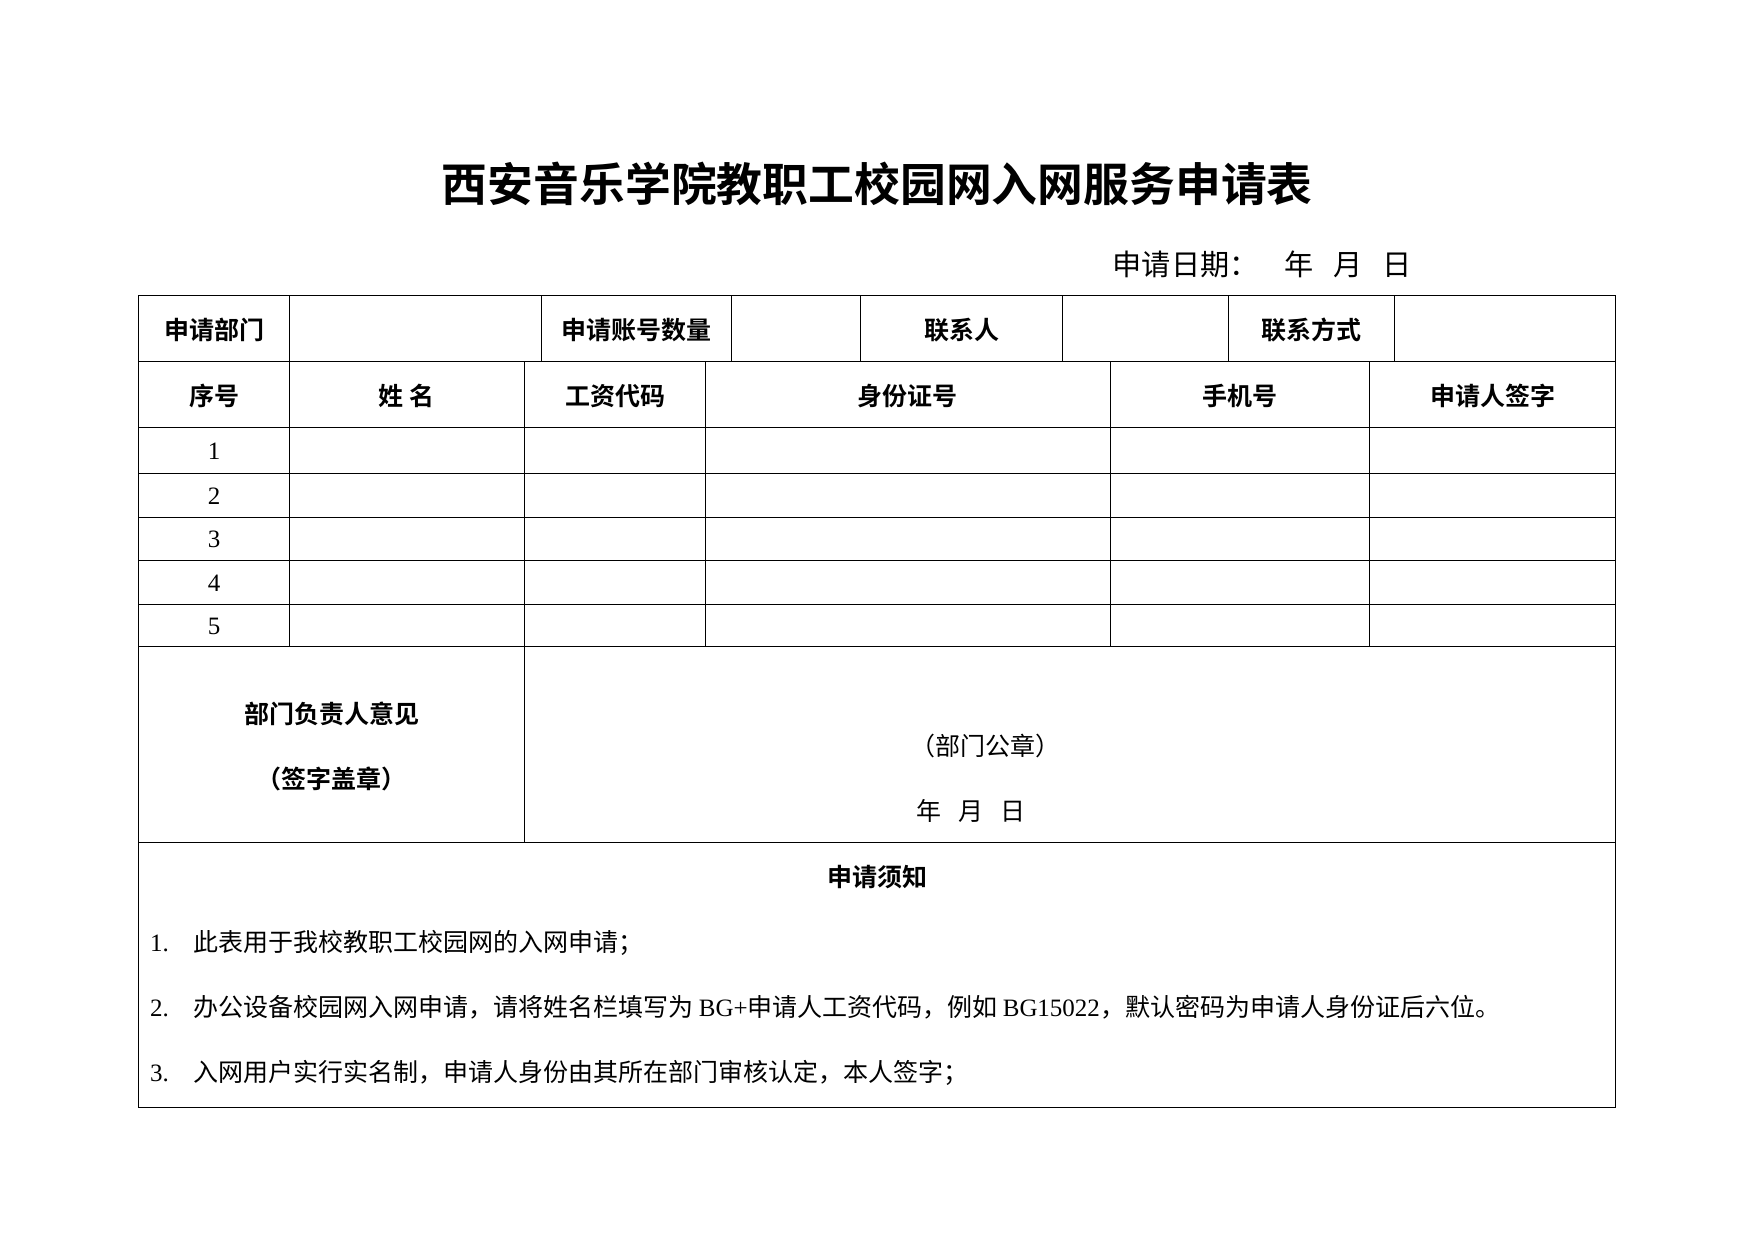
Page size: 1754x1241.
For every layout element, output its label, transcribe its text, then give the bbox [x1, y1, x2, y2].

table_cell [525, 428, 705, 473]
table_cell [290, 518, 524, 560]
table_cell [525, 561, 705, 603]
table_header [290, 296, 541, 361]
table_cell [706, 605, 1110, 646]
table_cell [525, 605, 705, 646]
table_cell 3 [139, 518, 289, 560]
table_header 申请部门 [139, 296, 289, 361]
table_cell [1370, 561, 1615, 603]
table_cell 5 [139, 605, 289, 646]
table_cell [1111, 561, 1369, 603]
table_cell [1370, 474, 1615, 517]
table_cell 手机号 [1111, 362, 1369, 427]
table_cell [706, 428, 1110, 473]
table_header 联系人 [861, 296, 1062, 361]
text 西安音乐学院教职工校园网入网服务申请表 [150, 133, 1604, 230]
table_cell [290, 605, 524, 646]
table_header [1063, 296, 1228, 361]
table_cell [1111, 605, 1369, 646]
table_cell [706, 474, 1110, 517]
table_cell [290, 474, 524, 517]
text 申请日期： 年 月 日 [150, 230, 1487, 295]
table_cell [1111, 428, 1369, 473]
table_cell [525, 474, 705, 517]
table_cell [290, 428, 524, 473]
table_cell [706, 518, 1110, 560]
table_cell 4 [139, 561, 289, 603]
table_cell 身份证号 [706, 362, 1110, 427]
table_cell [525, 518, 705, 560]
table_cell [1111, 518, 1369, 560]
table_header 申请账号数量 [542, 296, 731, 361]
table_cell 部门负责人意见 （签字盖章） [139, 647, 524, 842]
table_cell [706, 561, 1110, 603]
table_cell 序号 [139, 362, 289, 427]
table_header 联系方式 [1229, 296, 1394, 361]
table_header [732, 296, 860, 361]
table_cell [1370, 428, 1615, 473]
table_cell [1111, 474, 1369, 517]
table_cell （部门公章） 年 月 日 [525, 647, 1615, 842]
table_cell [139, 843, 1615, 1107]
table_cell 1 [139, 428, 289, 473]
table_cell [290, 561, 524, 603]
table_header [1395, 296, 1615, 361]
table_cell 2 [139, 474, 289, 517]
table_cell [1370, 605, 1615, 646]
table_cell 工资代码 [525, 362, 705, 427]
table_cell 申请人签字 [1370, 362, 1615, 427]
table_cell [1370, 518, 1615, 560]
table_cell 姓 名 [290, 362, 524, 427]
